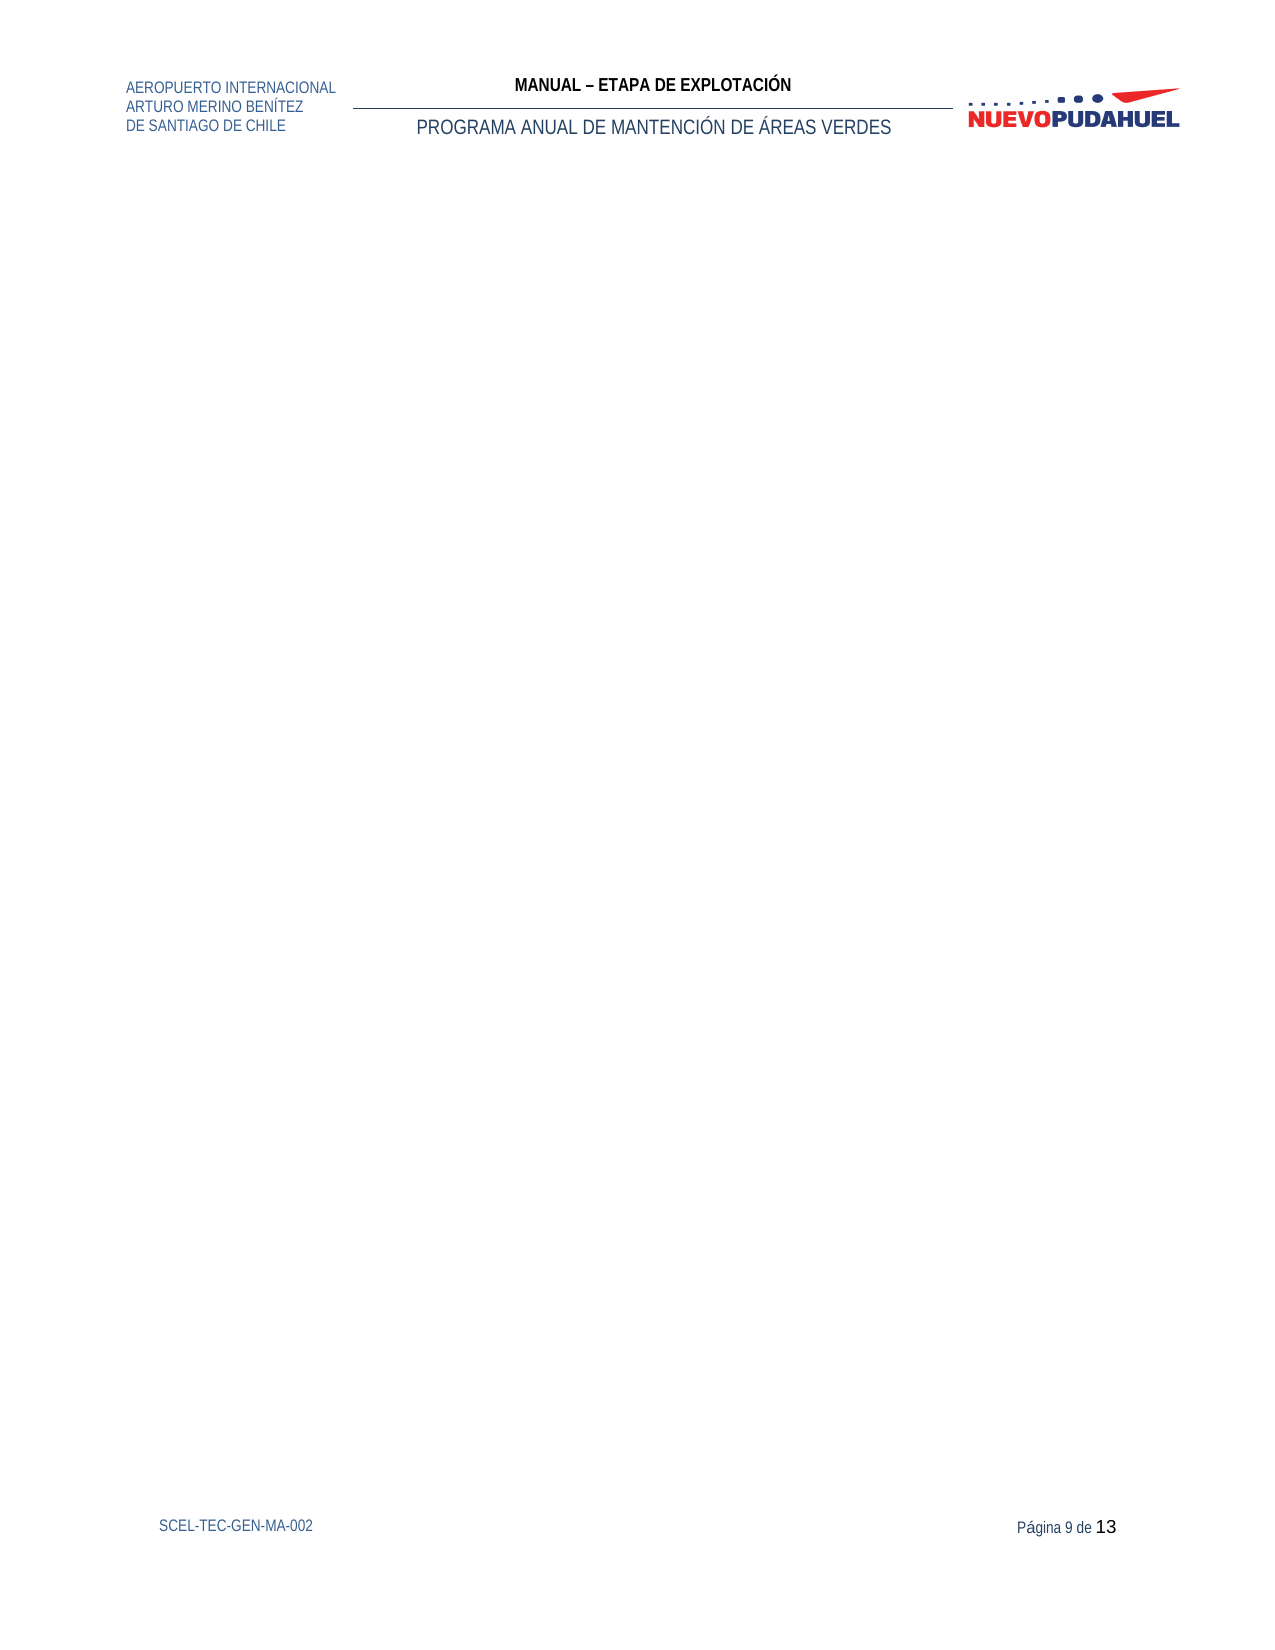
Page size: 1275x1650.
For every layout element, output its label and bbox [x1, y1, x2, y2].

picture [964, 81, 1187, 134]
